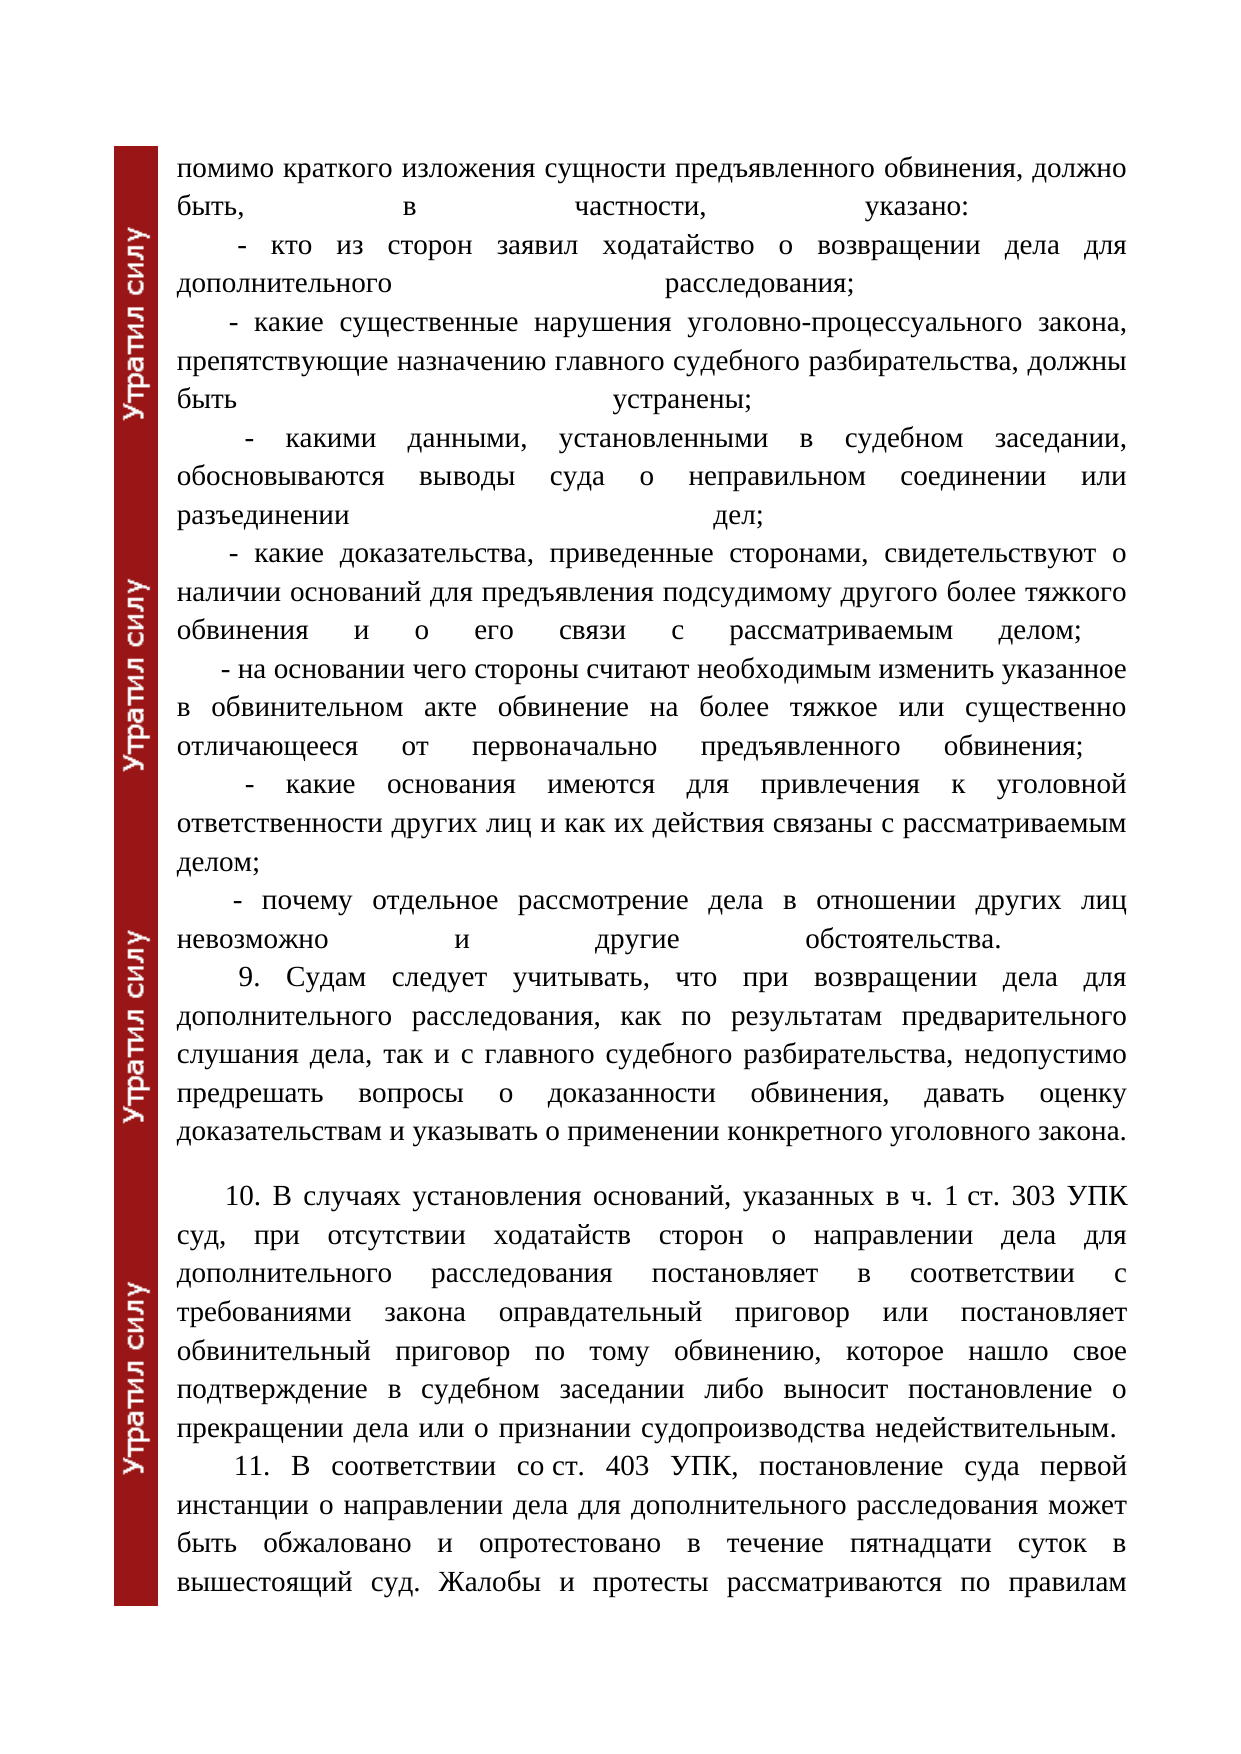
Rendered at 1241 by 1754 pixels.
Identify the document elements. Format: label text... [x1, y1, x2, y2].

picture [114, 146, 158, 150]
picture [114, 1597, 158, 1606]
